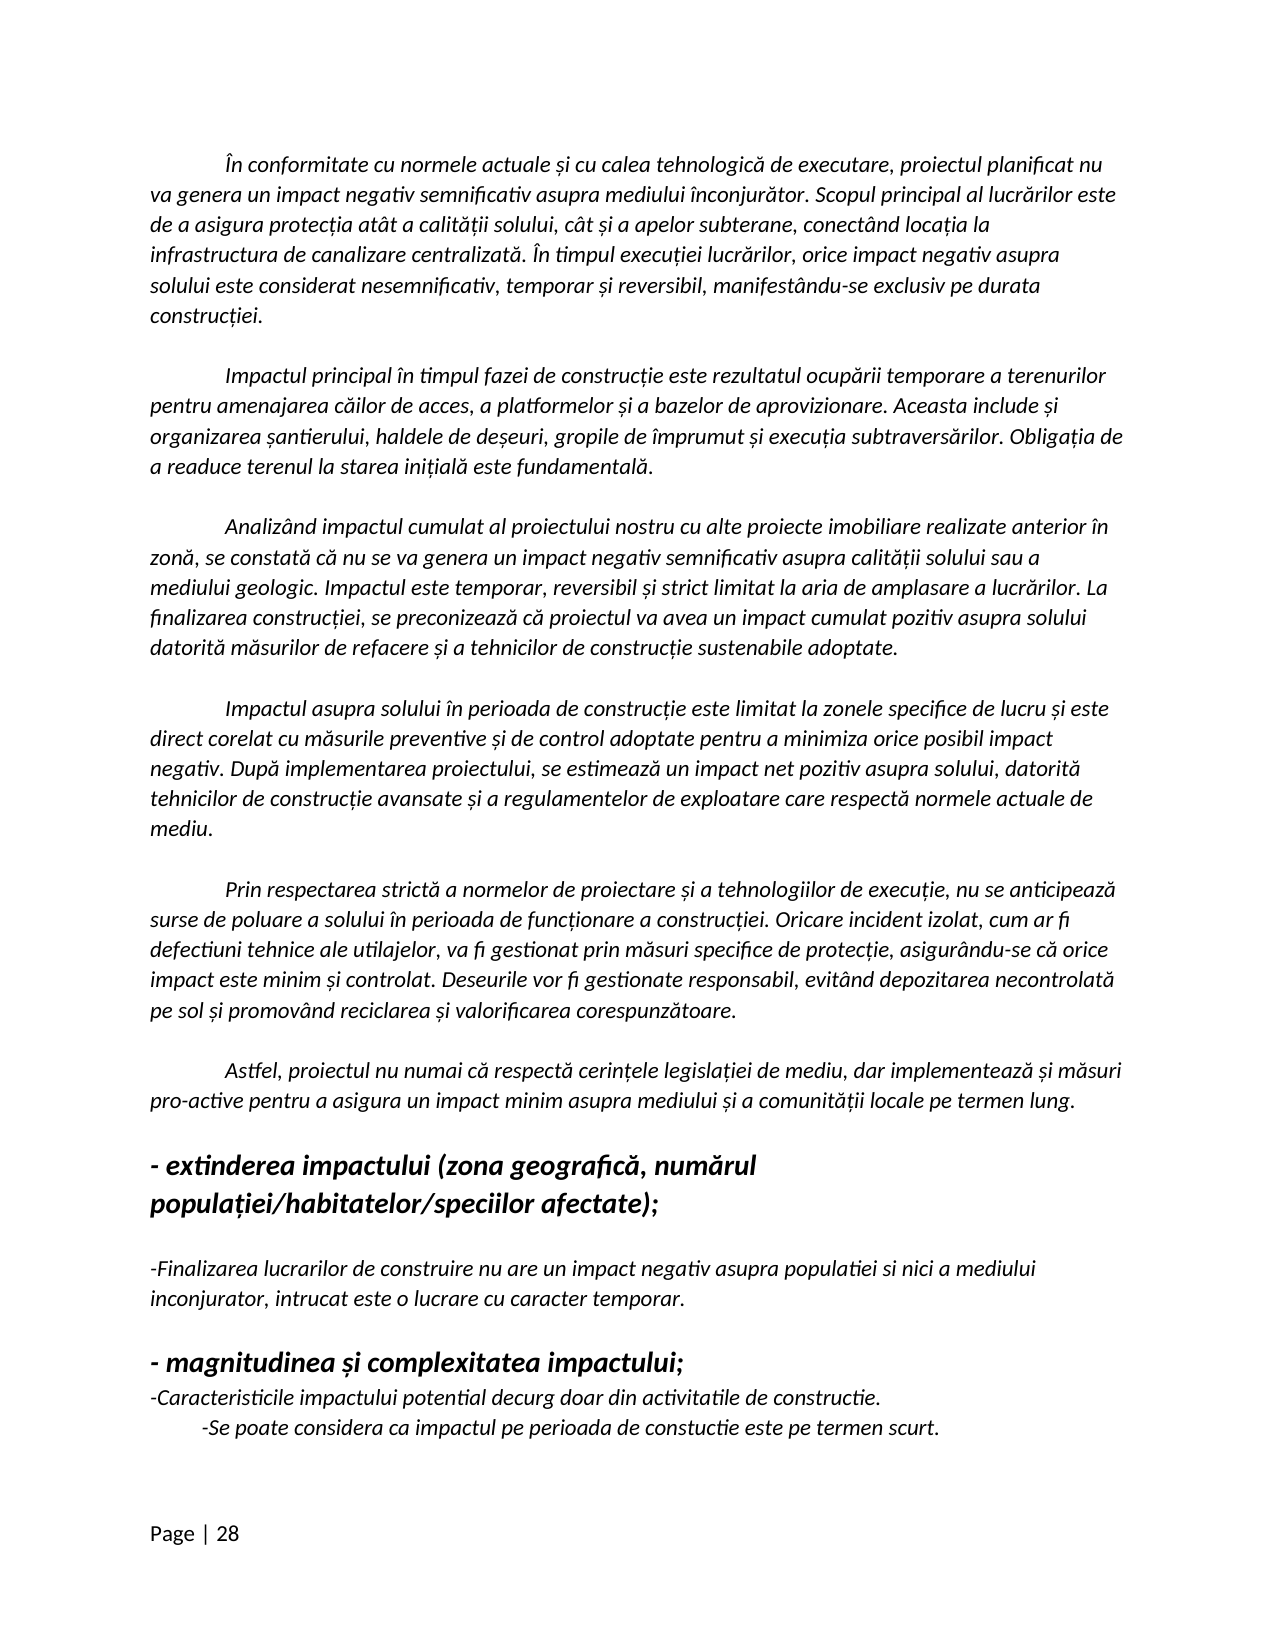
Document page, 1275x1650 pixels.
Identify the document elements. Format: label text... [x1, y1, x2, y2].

text Impactul principal în timpul fazei de construcție este rezultatul ocupării temporare a terenurilor pentru amenajarea căilor de acces, a platformelor și a bazelor de aprovizionare. Aceasta include și organizarea șantierului, haldele de deșeuri, gropile de împrumut și execuția subtraversărilor. Obligația de a readuce terenul la starea inițială este fundamentală. [150, 361, 1125, 480]
text -Finalizarea lucrarilor de construire nu are un impact negativ asupra populatiei si nici a mediului inconjurator, intrucat este o lucrare cu caracter temporar. [150, 1254, 1125, 1312]
text Analizând impactul cumulat al proiectului nostru cu alte proiecte imobiliare realizate anterior în zonă, se constată că nu se va genera un impact negativ semnificativ asupra calității solului sau a mediului geologic. Impactul este temporar, reversibil și strict limitat la aria de amplasare a lucrărilor. La finalizarea construcției, se preconizează că proiectul va avea un impact cumulat pozitiv asupra solului datorită măsurilor de refacere și a tehnicilor de construcție sustenabile adoptate. [150, 512, 1125, 661]
text -Caracteristicile impactului potential decurg doar din activitatile de constructie. [150, 1383, 1125, 1411]
text - magnitudinea și complexitatea impactului; [150, 1344, 1125, 1380]
text Prin respectarea strictă a normelor de proiectare și a tehnologiilor de execuție, nu se anticipează surse de poluare a solului în perioada de funcționare a construcției. Oricare incident izolat, cum ar fi defectiuni tehnice ale utilajelor, va fi gestionat prin măsuri specifice de protecție, asigurându-se că orice impact este minim și controlat. Deseurile vor fi gestionate responsabil, evitând depozitarea necontrolată pe sol și promovând reciclarea și valorificarea corespunzătoare. [150, 875, 1125, 1024]
text - extinderea impactului (zona geografică, numărul populației/habitatelor/speciilor afectate); [150, 1147, 1125, 1221]
text -Se poate considera ca impactul pe perioada de constuctie este pe termen scurt. [150, 1413, 1125, 1441]
text În conformitate cu normele actuale și cu calea tehnologică de executare, proiectul planificat nu va genera un impact negativ semnificativ asupra mediului înconjurător. Scopul principal al lucrărilor este de a asigura protecția atât a calității solului, cât și a apelor subterane, conectând locația la infrastructura de canalizare centralizată. În timpul execuției lucrărilor, orice impact negativ asupra solului este considerat nesemnificativ, temporar și reversibil, manifestându-se exclusiv pe durata construcției. [150, 150, 1125, 329]
text Impactul asupra solului în perioada de construcție este limitat la zonele specifice de lucru și este direct corelat cu măsurile preventive și de control adoptate pentru a minimiza orice posibil impact negativ. După implementarea proiectului, se estimează un impact net pozitiv asupra solului, datorită tehnicilor de construcție avansate și a regulamentelor de exploatare care respectă normele actuale de mediu. [150, 694, 1125, 843]
text Astfel, proiectul nu numai că respectă cerințele legislației de mediu, dar implementează și măsuri pro-active pentru a asigura un impact minim asupra mediului și a comunității locale pe termen lung. [150, 1056, 1125, 1114]
